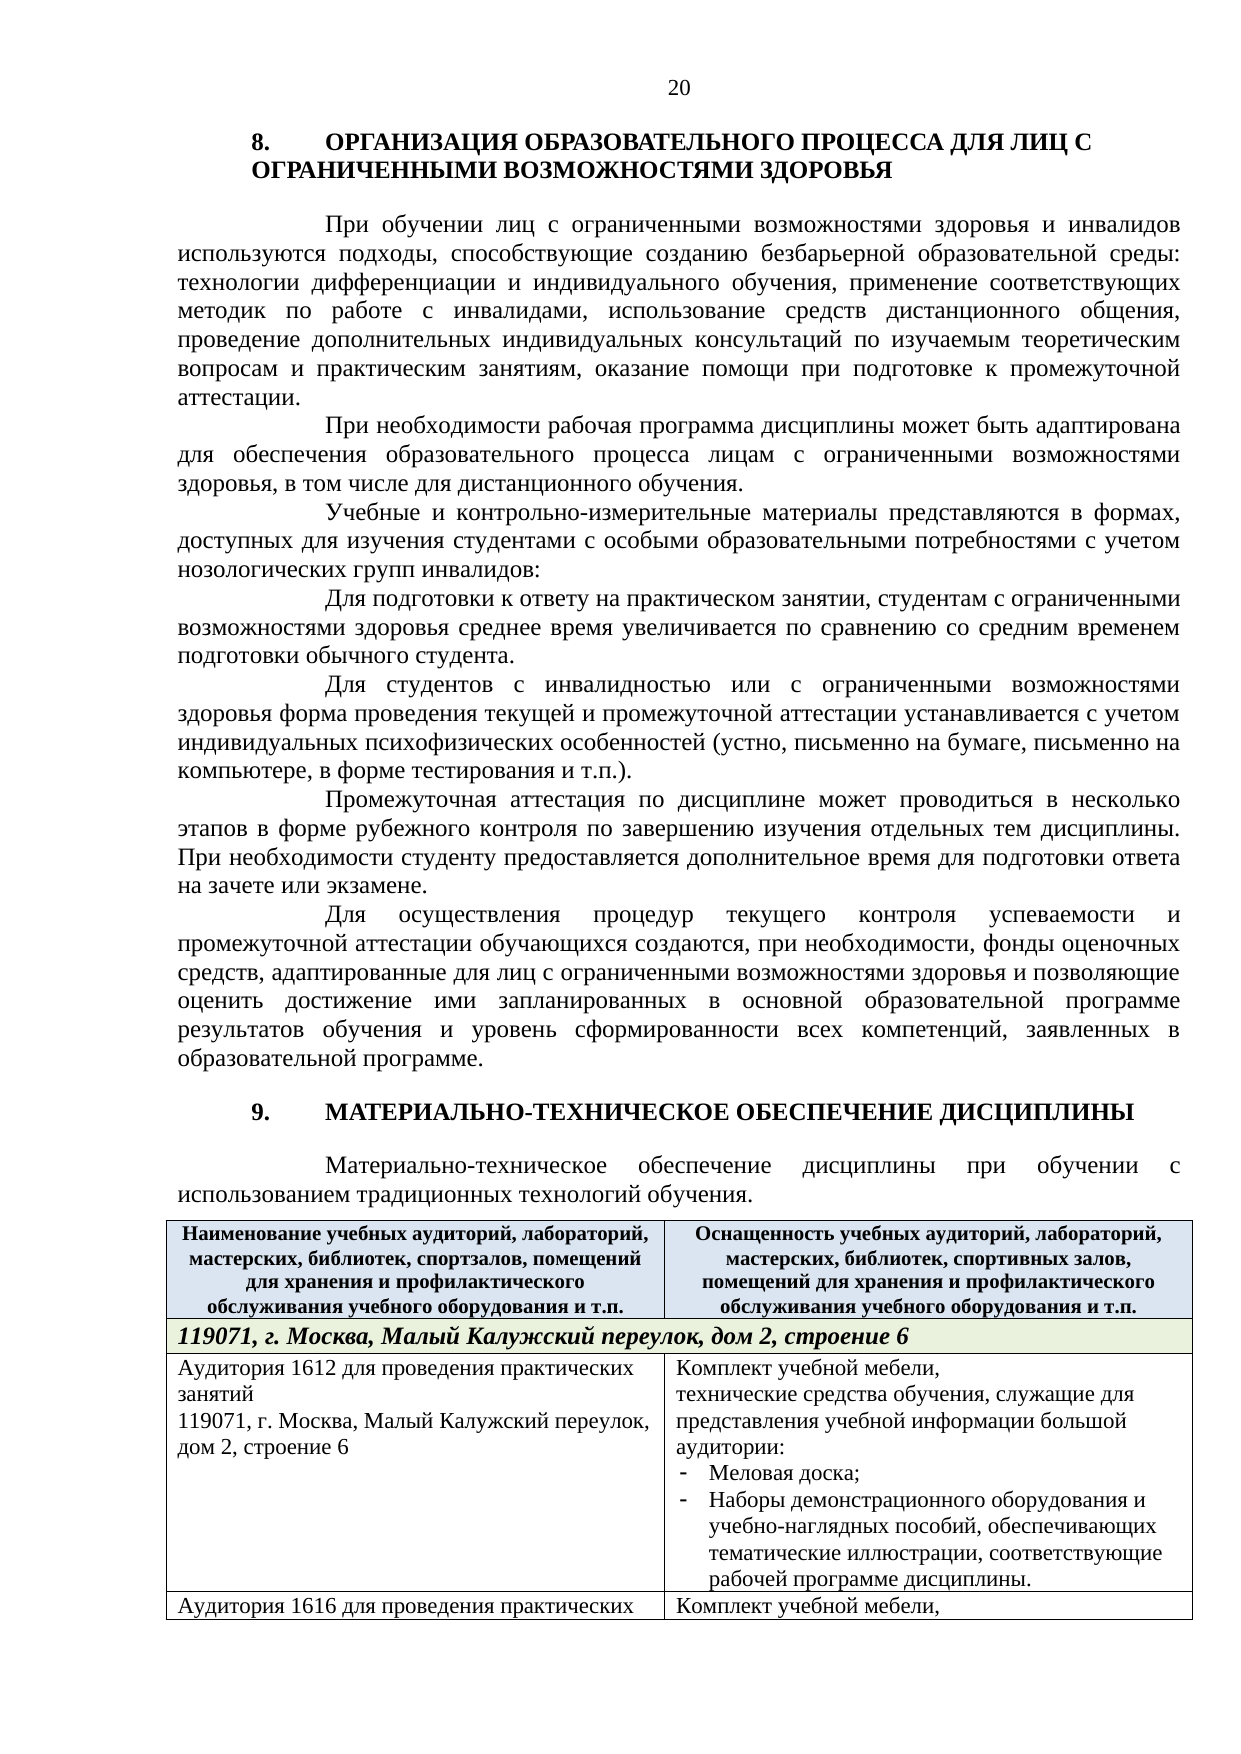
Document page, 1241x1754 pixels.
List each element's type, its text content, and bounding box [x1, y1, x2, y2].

list При обучении лиц с ограниченными возможностями здоровья и инвалидов используются подходы, способствующие созданию безбарьерной образовательной среды: технологии дифференциации и индивидуального обучения, применение соответствующих методик по работе с инвалидами, использование средств дистанционного общения, проведение дополнительных индивидуальных консультаций по изучаемым теоретическим вопросам и практическим занятиям, оказание помощи при подготовке к промежуточной аттестации. [177, 209, 1181, 410]
subtitle МАТЕРИАЛЬНО-ТЕХНИЧЕСКОЕ ОБЕСПЕЧЕНИЕ ДИСЦИПЛИНЫ [251, 1097, 1181, 1125]
table_cell Аудитория 1616 для проведения практических занятий 119071, г. Москва, Малый Калужский переулок, дом 2, строение 6 [167, 1592, 664, 1619]
list Промежуточная аттестация по дисциплине может проводиться в несколько этапов в форме рубежного контроля по завершению изучения отдельных тем дисциплины. При необходимости студенту предоставляется дополнительное время для подготовки ответа на зачете или экзамене. [177, 784, 1181, 899]
list Для подготовки к ответу на практическом занятии, студентам с ограниченными возможностями здоровья среднее время увеличивается по сравнению со средним временем подготовки обычного студента. [177, 583, 1181, 669]
list Для осуществления процедур текущего контроля успеваемости и промежуточной аттестации обучающихся создаются, при необходимости, фонды оценочных средств, адаптированные для лиц с ограниченными возможностями здоровья и позволяющие оценить достижение ими запланированных в основной образовательной программе результатов обучения и уровень сформированности всех компетенций, заявленных в образовательной программе. [177, 899, 1181, 1072]
list Для студентов с инвалидностью или с ограниченными возможностями здоровья форма проведения текущей и промежуточной аттестации устанавливается с учетом индивидуальных психофизических особенностей (устно, письменно на бумаге, письменно на компьютере, в форме тестирования и т.п.). [177, 669, 1181, 784]
subtitle ОРГАНИЗАЦИЯ ОБРАЗОВАТЕЛЬНОГО ПРОЦЕССА ДЛЯ ЛИЦ С ОГРАНИЧЕННЫМИ ВОЗМОЖНОСТЯМИ ЗДОРОВЬЯ [251, 127, 1181, 184]
list Материально-техническое обеспечение дисциплины при обучении с использованием традиционных технологий обучения. [177, 1150, 1181, 1208]
list При необходимости рабочая программа дисциплины может быть адаптирована для обеспечения образовательного процесса лицам с ограниченными возможностями здоровья, в том числе для дистанционного обучения. [177, 410, 1181, 497]
list Учебные и контрольно-измерительные материалы представляются в формах, доступных для изучения студентами с особыми образовательными потребностями с учетом нозологических групп инвалидов: [177, 497, 1181, 583]
table_cell Аудитория 1612 для проведения практических занятий 119071, г. Москва, Малый Калужский переулок, дом 2, строение 6 [167, 1354, 664, 1591]
table_cell 119071, г. Москва, Малый Калужский переулок, дом 2, строение 6 [167, 1319, 1192, 1353]
